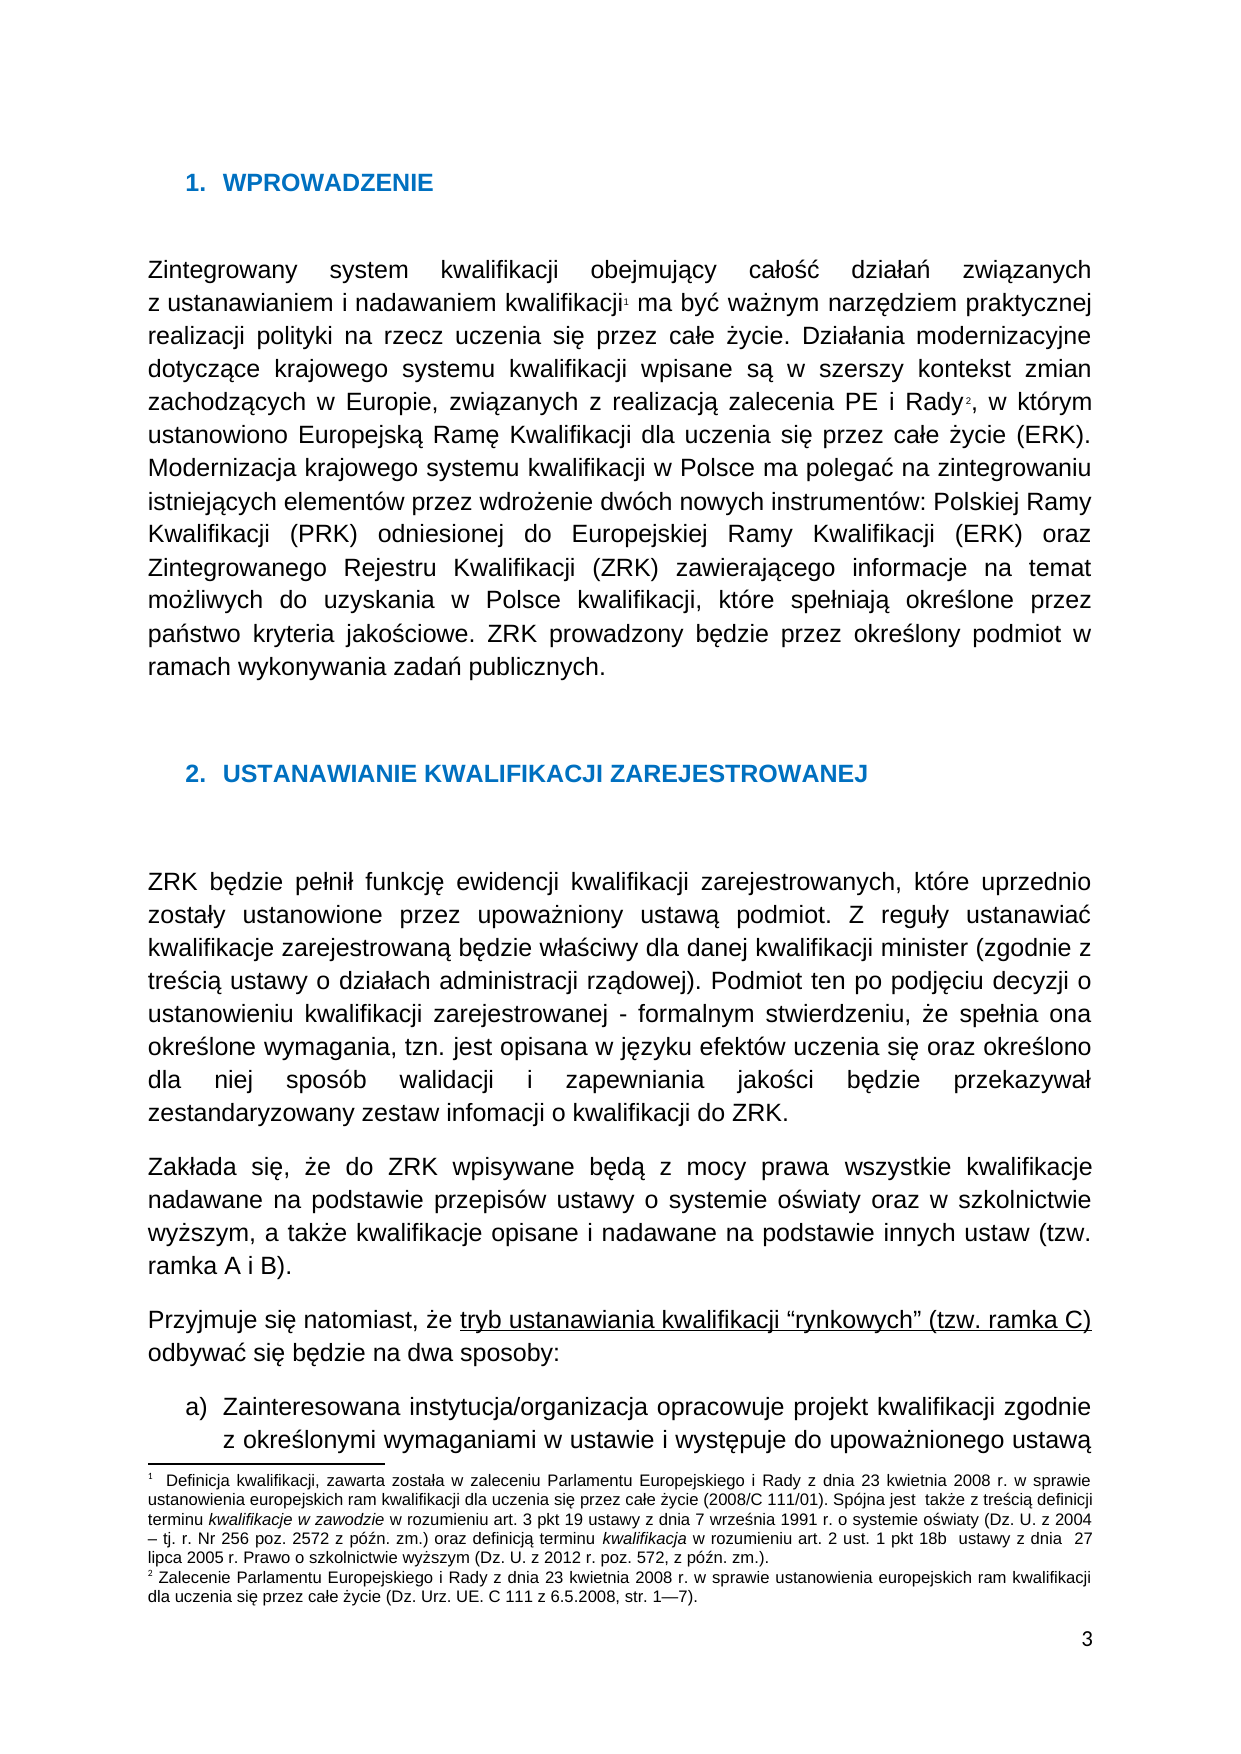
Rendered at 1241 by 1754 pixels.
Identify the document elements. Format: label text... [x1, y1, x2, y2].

subtitle WPROWADZENIE [185, 168, 1093, 197]
text Zakłada się, że do ZRK wpisywane będą z mocy prawa wszystkie kwalifikacje nadawane na podstawie przepisów ustawy o systemie oświaty oraz w szkolnictwie wyższym, a także kwalifikacje opisane i nadawane na podstawie innych ustaw (tzw. ramka A i B). [148, 1152, 1093, 1280]
text ZRK będzie pełnił funkcję ewidencji kwalifikacji zarejestrowanych, które uprzednio zostały ustanowione przez upoważniony ustawą podmiot. Z reguły ustanawiać kwalifikacje zarejestrowaną będzie właściwy dla danej kwalifikacji minister (zgodnie z treścią ustawy o działach administracji rządowej). Podmiot ten po podjęciu decyzji o ustanowieniu kwalifikacji zarejestrowanej - formalnym stwierdzeniu, że spełnia ona określone wymagania, tzn. jest opisana w języku efektów uczenia się oraz określono dla niej sposób walidacji i zapewniania jakości będzie przekazywał zestandaryzowany zestaw infomacji o kwalifikacji do ZRK. [148, 867, 1093, 1127]
text Przyjmuje się natomiast, że tryb ustanawiania kwalifikacji “rynkowych” (tzw. ramka C) odbywać się będzie na dwa sposoby: [148, 1305, 1093, 1367]
list USTANAWIANIE KWALIFIKACJI ZAREJESTROWANEJ [185, 759, 1093, 788]
text Zintegrowany system kwalifikacji obejmujący całość działań związanych z ustanawianiem i nadawaniem kwalifikacji ma być ważnym narzędziem praktycznej realizacji polityki na rzecz uczenia się przez całe życie. Działania modernizacyjne dotyczące krajowego systemu kwalifikacji wpisane są w szerszy kontekst zmian zachodzących w Europie, związanych z realizacją zalecenia PE i Rady, w którym ustanowiono Europejską Ramę Kwalifikacji dla uczenia się przez całe życie (ERK). Modernizacja krajowego systemu kwalifikacji w Polsce ma polegać na zintegrowaniu istniejących elementów przez wdrożenie dwóch nowych instrumentów: Polskiej Ramy Kwalifikacji (PRK) odniesionej do Europejskiej Ramy Kwalifikacji (ERK) oraz Zintegrowanego Rejestru Kwalifikacji (ZRK) zawierającego informacje na temat możliwych do uzyskania w Polsce kwalifikacji, które spełniają określone przez państwo kryteria jakościowe. ZRK prowadzony będzie przez określony podmiot w ramach wykonywania zadań publicznych. [148, 255, 1093, 680]
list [185, 1392, 1093, 1453]
